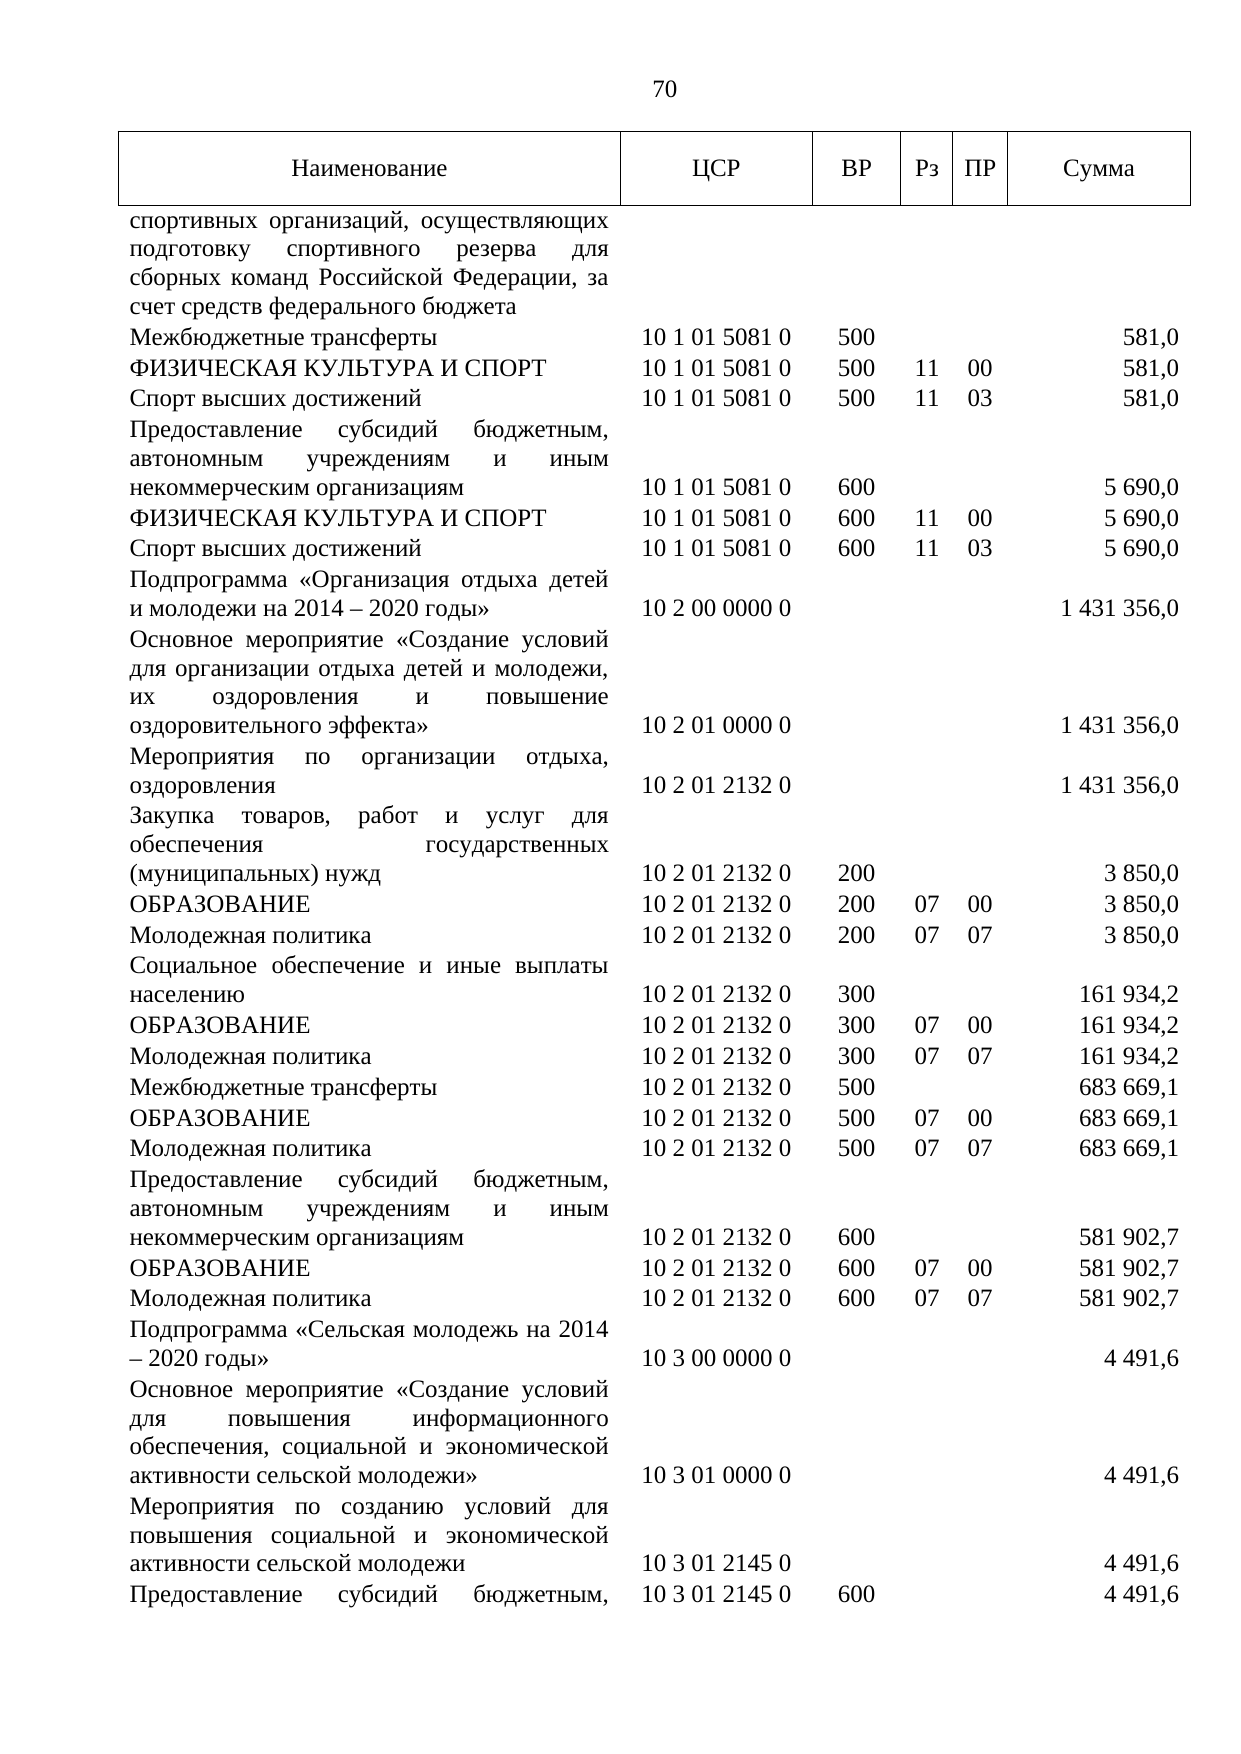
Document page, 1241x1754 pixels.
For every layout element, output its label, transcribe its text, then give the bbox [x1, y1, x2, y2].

table_header Сумма [1008, 132, 1190, 205]
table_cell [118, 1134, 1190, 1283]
table_header ВР [813, 132, 900, 205]
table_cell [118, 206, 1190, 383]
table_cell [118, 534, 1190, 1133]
table_header Наименование [119, 132, 620, 205]
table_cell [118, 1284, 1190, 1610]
table_header Рз [901, 132, 952, 205]
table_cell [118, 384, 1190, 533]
table_header ЦСР [621, 132, 812, 205]
table_header ПР [953, 132, 1007, 205]
